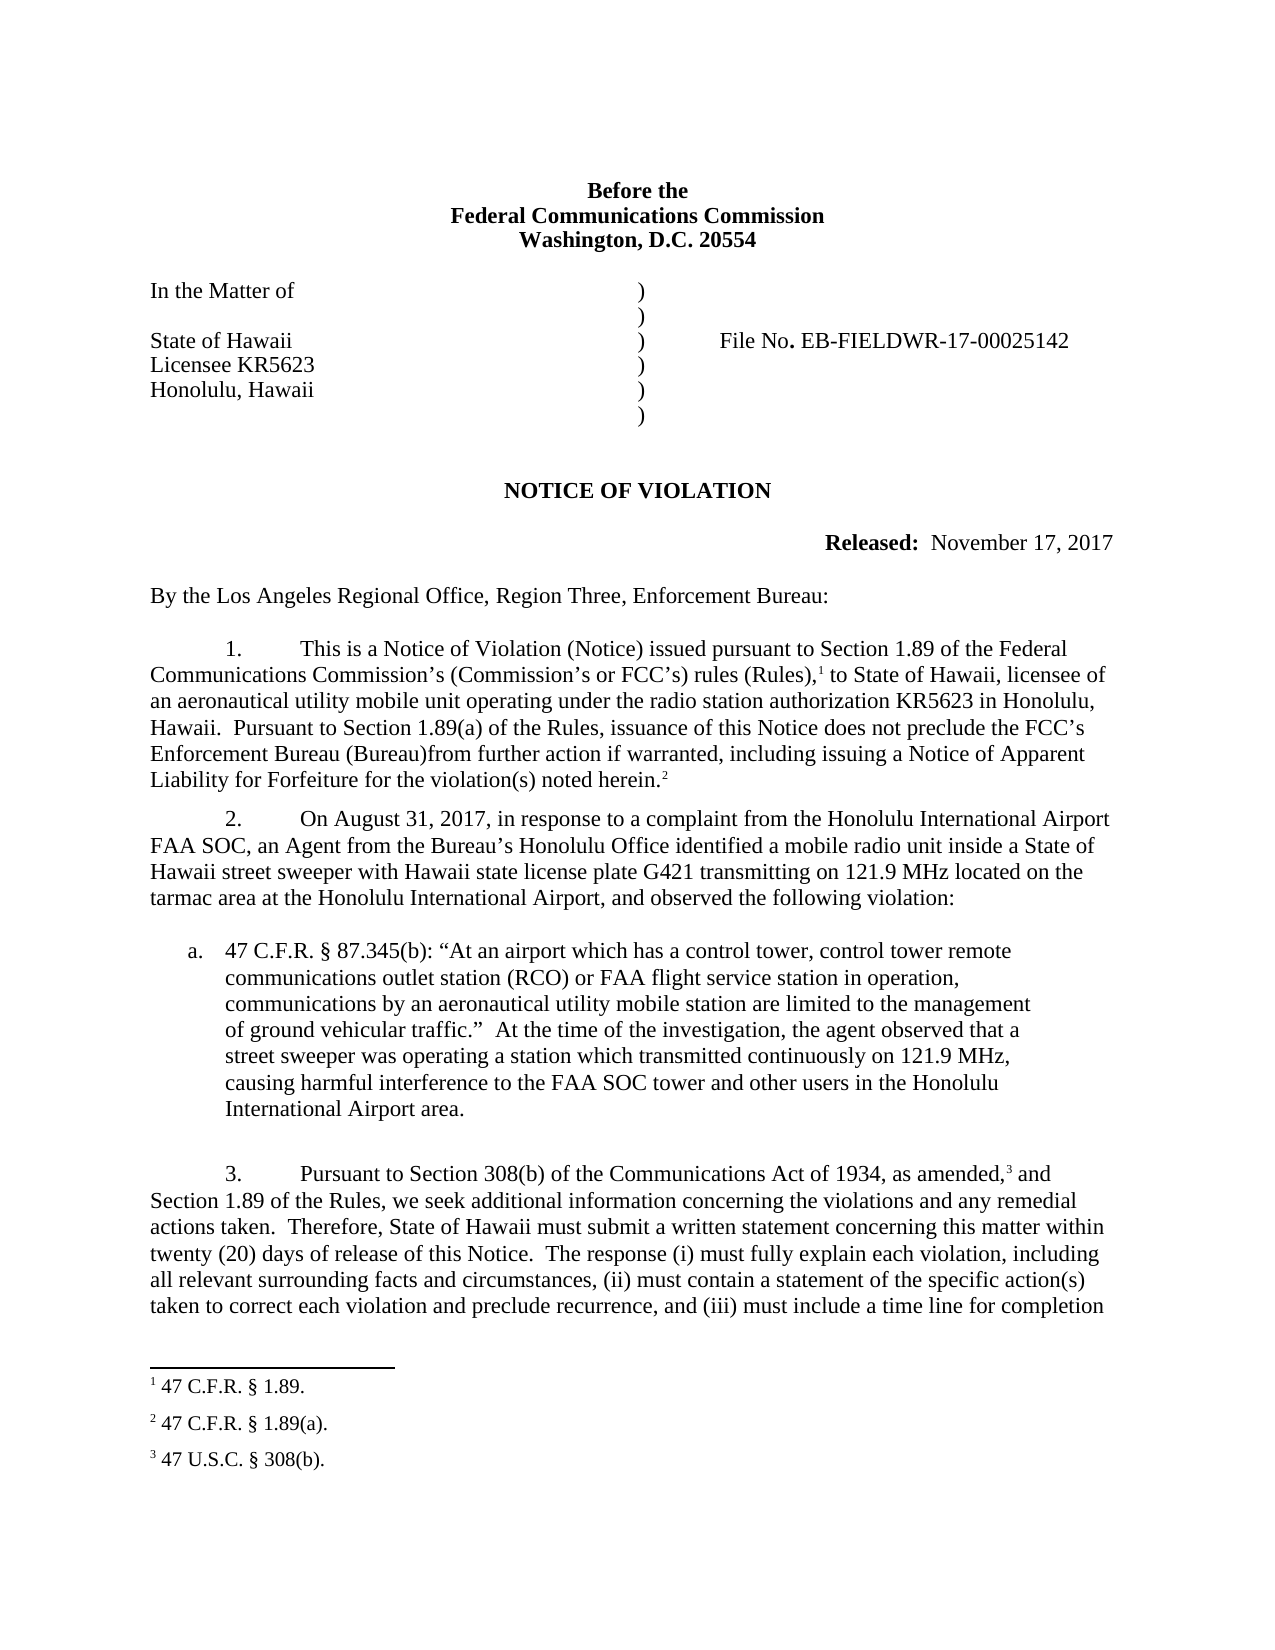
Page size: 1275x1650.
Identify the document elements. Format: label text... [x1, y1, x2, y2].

list This is a Notice of Violation (Notice) issued pursuant to Section 1.89 of the Federal Communications Commission’s (Commission’s or FCC’s) rules (Rules), to State of Hawaii, licensee of an aeronautical utility mobile unit operating under the radio station authorization KR5623 in Honolulu, Hawaii. Pursuant to Section 1.89(a) of the Rules, issuance of this Notice does not preclude the FCC’s Enforcement Bureau (Bureau)from further action if warranted, including issuing a Notice of Apparent Liability for Forfeiture for the violation(s) noted herein. [150, 635, 1125, 793]
list 47 C.F.R. § 87.345(b): “At an airport which has a control tower, control tower remote communications outlet station (RCO) or FAA flight service station in operation, communications by an aeronautical utility mobile station are limited to the management of ground vehicular traffic.” At the time of the investigation, the agent observed that a street sweeper was operating a station which transmitted continuously on 121.9 MHz, causing harmful interference to the FAA SOC tower and other users in the Honolulu International Airport area. [187, 937, 1050, 1122]
text Licensee KR5623 ) [150, 353, 1125, 378]
list On August 31, 2017, in response to a complaint from the Honolulu International Airport FAA SOC, an Agent from the Bureau’s Honolulu Office identified a mobile radio unit inside a State of Hawaii street sweeper with Hawaii state license plate G421 transmitting on 121.9 MHz located on the tarmac area at the Honolulu International Airport, and observed the following violation: [150, 805, 1125, 911]
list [150, 1161, 1125, 1319]
text ) [150, 403, 1125, 427]
text Honolulu, Hawaii ) [150, 378, 1125, 403]
text State of Hawaii ) File No. EB-FIELDWR-17-00025142 [150, 328, 1125, 353]
title NOTICE OF VIOLATION [150, 477, 1125, 503]
text Before the [150, 179, 1125, 203]
text ) [150, 304, 1125, 328]
text By the Los Angeles Regional Office, Region Three, Enforcement Bureau: [150, 582, 1125, 608]
subtitle Released: November 17, 2017 [150, 529, 1125, 556]
text In the Matter of ) [150, 277, 1125, 304]
subtitle Federal Communications Commission [150, 203, 1125, 228]
